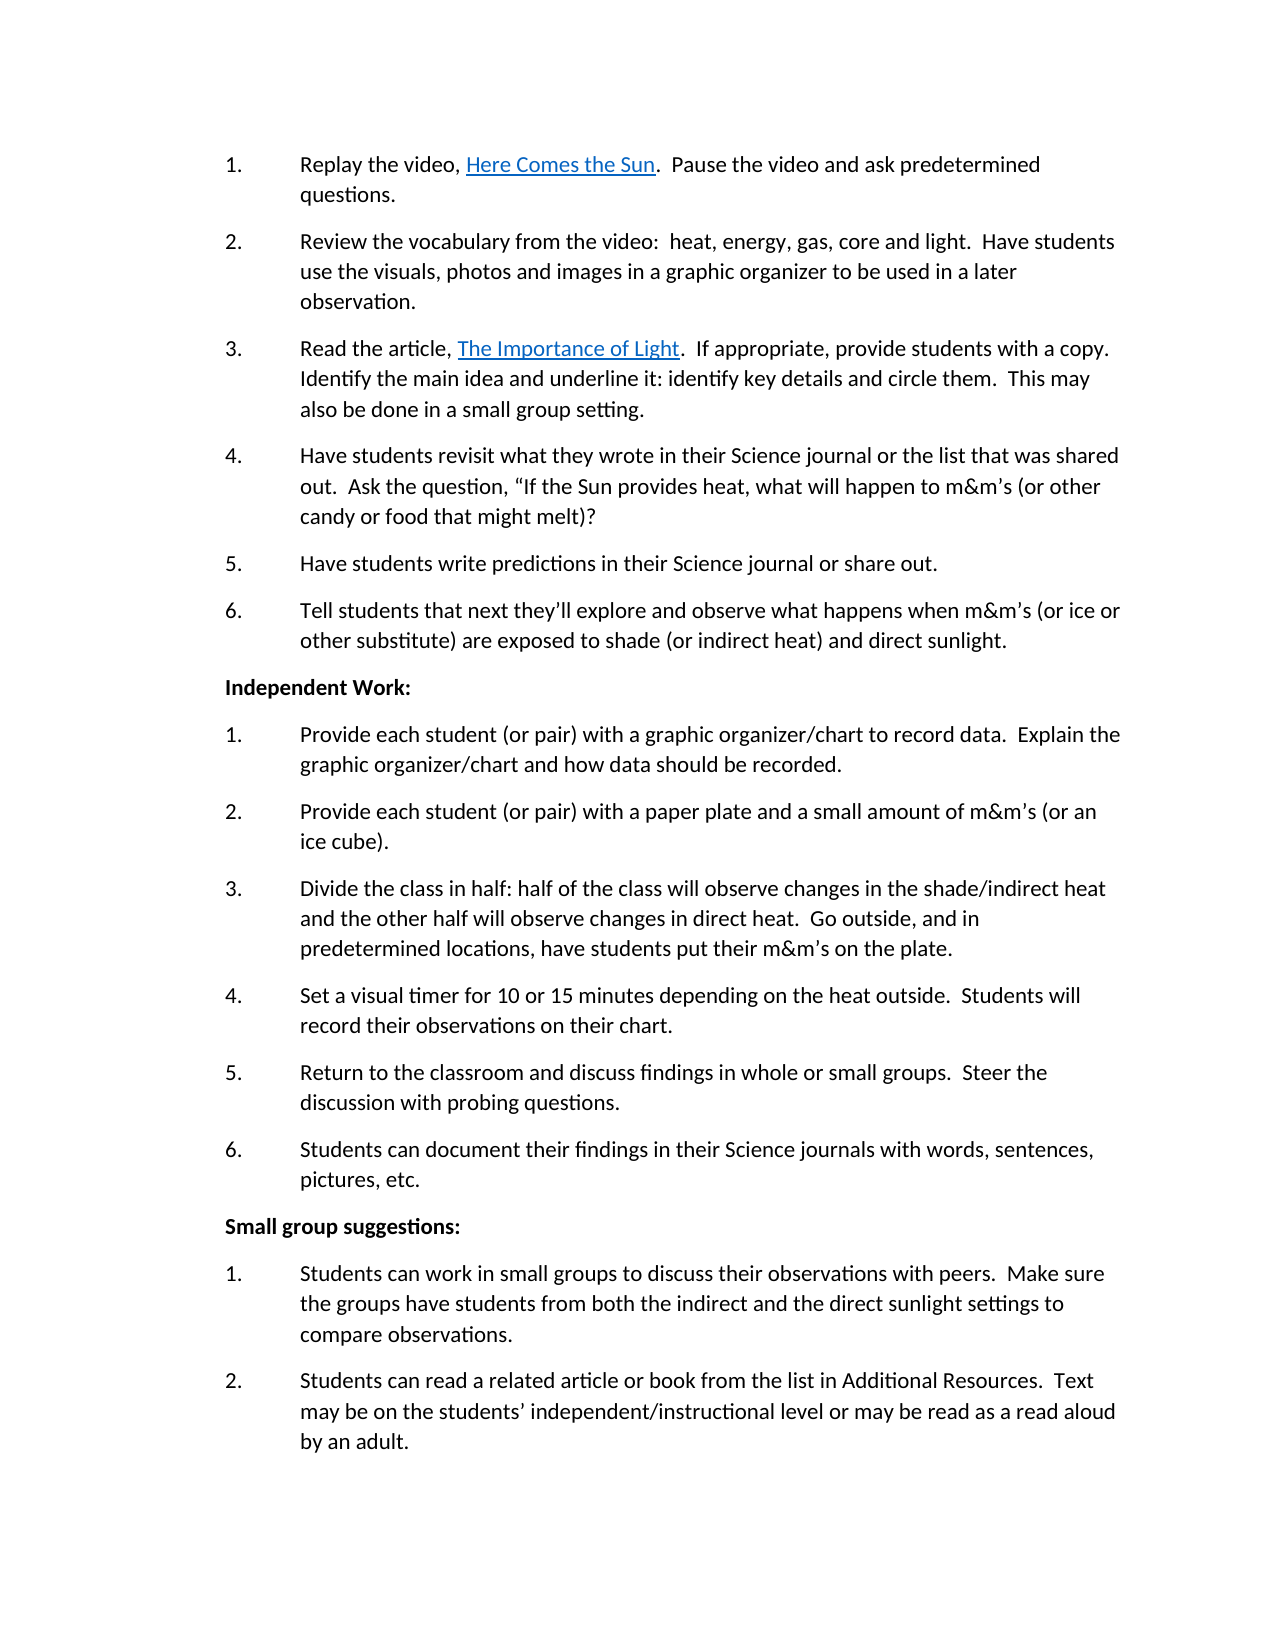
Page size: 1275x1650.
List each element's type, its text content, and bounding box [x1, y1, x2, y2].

text 1. Students can work in small groups to discuss their observations with peers. Make sure the groups have students from both the indirect and the direct sunlight settings to compare observations. [225, 1259, 1125, 1348]
text 2. Students can read a related article or book from the list in Additional Resources. Text may be on the students’ independent/instructional level or may be read as a read aloud by an adult. [225, 1367, 1125, 1455]
text 5. Have students write predictions in their Science journal or share out. [225, 549, 1125, 577]
text 2. Review the vocabulary from the video: heat, energy, gas, core and light. Have students use the visuals, photos and images in a graphic organizer to be used in a later observation. [225, 227, 1125, 316]
text 5. Return to the classroom and discuss findings in whole or small groups. Steer the discussion with probing questions. [225, 1058, 1125, 1117]
text 2. Provide each student (or pair) with a paper plate and a small amount of m&m’s (or an ice cube). [225, 797, 1125, 855]
text Small group suggestions: [225, 1212, 1125, 1241]
text 4. Set a visual timer for 10 or 15 minutes depending on the heat outside. Students will record their observations on their chart. [225, 981, 1125, 1039]
text 3. Divide the class in half: half of the class will observe changes in the shade/indirect heat and the other half will observe changes in direct heat. Go outside, and in predetermined locations, have students put their m&m’s on the plate. [225, 874, 1125, 962]
text 3. Read the article, The Importance of Light. If appropriate, provide students with a copy. Identify the main idea and underline it: identify key details and circle them. This may also be done in a small group setting. [225, 334, 1125, 423]
text Independent Work: [150, 673, 1125, 701]
text 1. Replay the video, Here Comes the Sun. Pause the video and ask predetermined questions. [225, 150, 1125, 208]
text 6. Tell students that next they’ll explore and observe what happens when m&m’s (or ice or other substitute) are exposed to shade (or indirect heat) and direct sunlight. [225, 596, 1125, 654]
text 6. Students can document their findings in their Science journals with words, sentences, pictures, etc. [225, 1135, 1125, 1194]
text 4. Have students revisit what they wrote in their Science journal or the list that was shared out. Ask the question, “If the Sun provides heat, what will happen to m&m’s (or other candy or food that might melt)? [225, 442, 1125, 530]
text 1. Provide each student (or pair) with a graphic organizer/chart to record data. Explain the graphic organizer/chart and how data should be recorded. [225, 720, 1125, 778]
